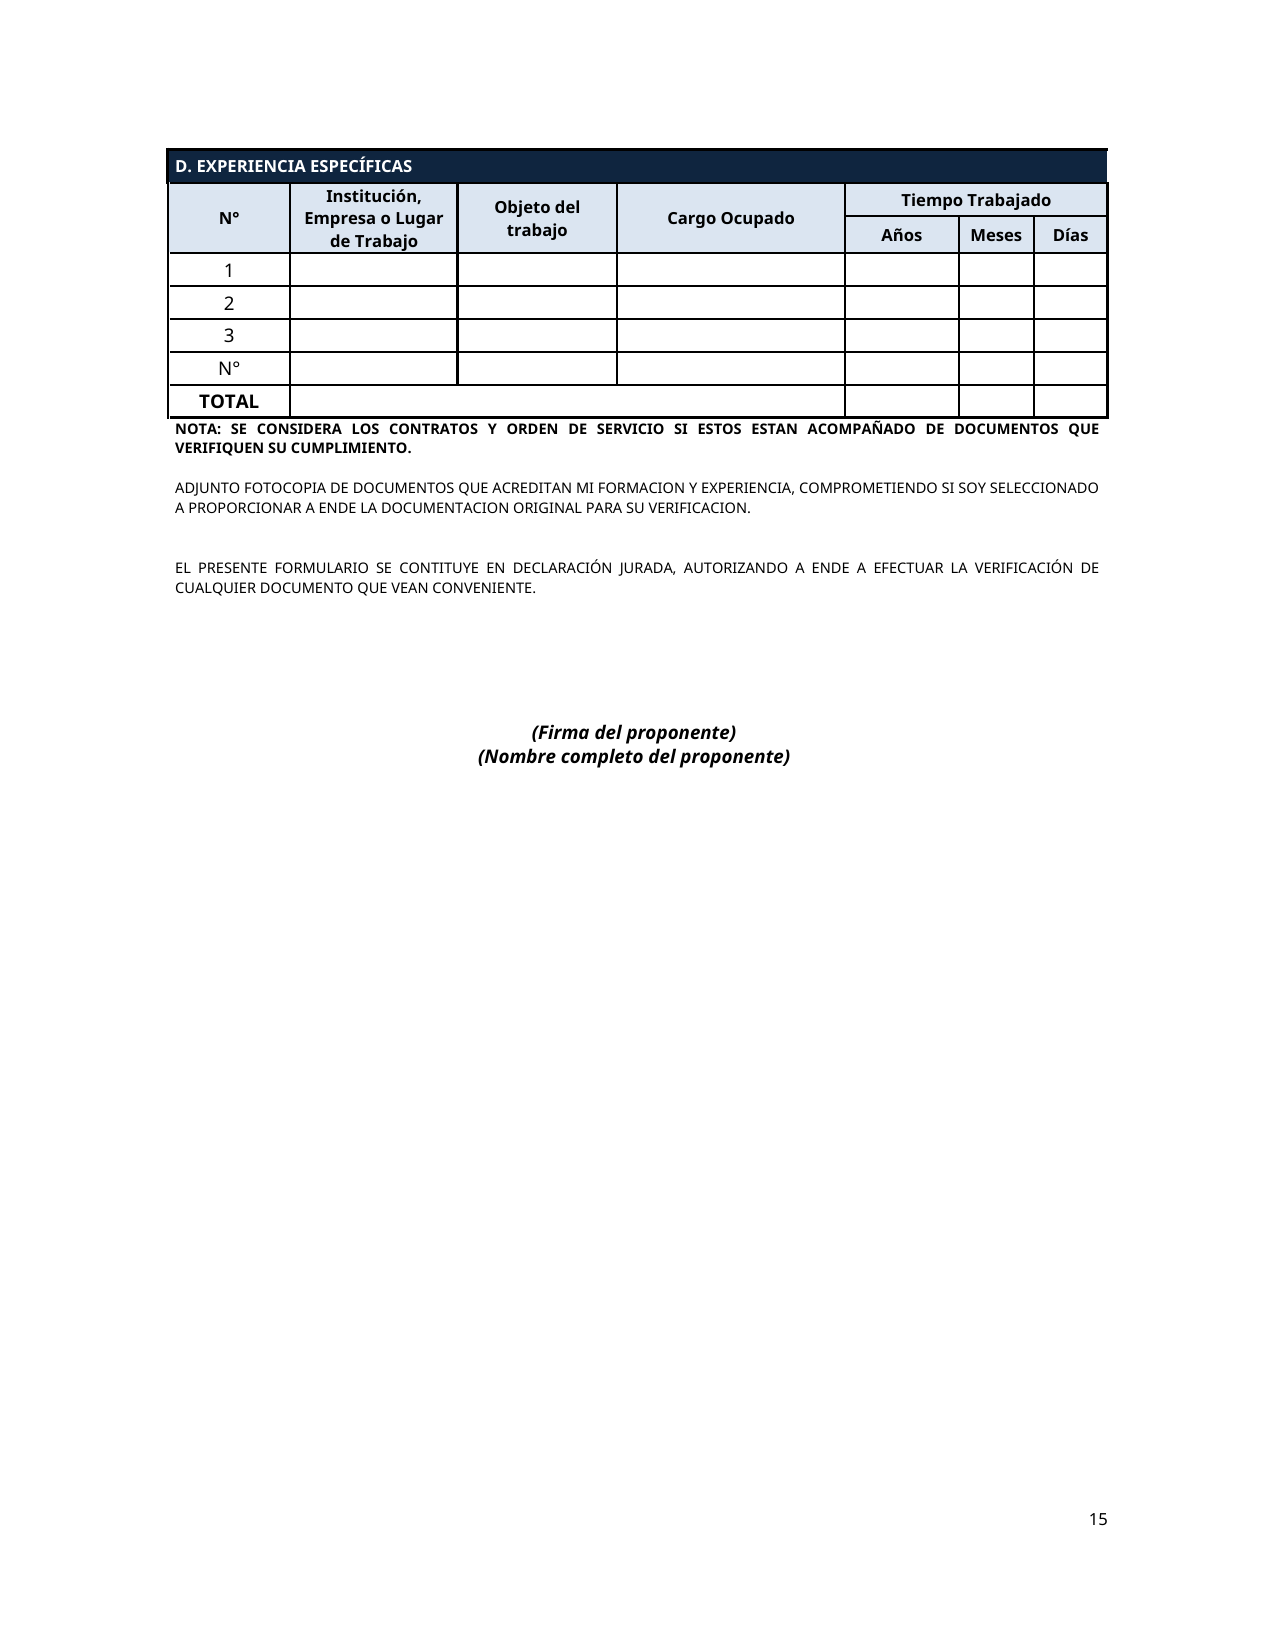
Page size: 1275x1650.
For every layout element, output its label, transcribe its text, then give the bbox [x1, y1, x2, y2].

table_cell Cargo Ocupado [618, 184, 844, 252]
table_cell [291, 320, 456, 351]
table_cell [1035, 254, 1106, 285]
table_cell [960, 320, 1033, 351]
table_cell 2 [169, 286, 289, 318]
table_cell [846, 353, 958, 383]
table_cell [459, 320, 616, 351]
table_cell [1035, 386, 1106, 416]
table_cell [960, 386, 1033, 416]
table_cell [846, 254, 958, 285]
table_cell [459, 287, 616, 318]
table_cell [960, 353, 1033, 383]
table_cell [618, 353, 844, 383]
table_cell 3 [169, 319, 289, 351]
table_cell Objeto del trabajo [459, 184, 616, 252]
table_cell NOTA: SE CONSIDERA LOS CONTRATOS Y ORDEN DE SERVICIO SI ESTOS ESTAN ACOMPAÑADO DE DOCUMENTOS QUE VERIFIQUEN SU CUMPLIMIENTO. ADJUNTO FOTOCOPIA DE DOCUMENTOS QUE ACREDITAN MI FORMACION Y EXPERIENCIA, COMPROMETIENDO SI SOY SELECCIONADO A PROPORCIONAR A ENDE LA DOCUMENTACION ORIGINAL PARA SU VERIFICACION. EL PRESENTE FORMULARIO SE CONTITUYE EN DECLARACIÓN JURADA, AUTORIZANDO A ENDE A EFECTUAR LA VERIFICACIÓN DE CUALQUIER DOCUMENTO QUE VEAN CONVENIENTE. [168, 417, 1107, 597]
table_cell Días [1035, 217, 1106, 252]
table_cell [1035, 320, 1106, 351]
table_cell Meses [960, 217, 1033, 252]
table_cell [618, 287, 844, 318]
table_cell 1 [169, 253, 289, 285]
table_cell N° [169, 183, 289, 252]
text (Nombre completo del proponente) [162, 743, 1107, 769]
table_cell Años [846, 217, 958, 252]
table_cell [618, 254, 844, 285]
text (Firma del proponente) [162, 722, 1107, 743]
table_cell [846, 386, 958, 416]
table_cell [291, 287, 456, 318]
table_cell [960, 254, 1033, 285]
table_cell Tiempo Trabajado [846, 184, 1106, 215]
table_cell [1035, 353, 1106, 383]
table_cell N° [169, 352, 289, 383]
table_cell [291, 254, 456, 285]
table_cell [459, 254, 616, 285]
table_cell D. EXPERIENCIA ESPECÍFICAS [169, 151, 1107, 182]
table_cell [459, 353, 616, 383]
table_cell [291, 386, 844, 416]
table_cell [960, 287, 1033, 318]
table_cell [846, 320, 958, 351]
table_cell Institución, Empresa o Lugar de Trabajo [291, 184, 456, 252]
table_cell [1035, 287, 1106, 318]
table_cell [618, 320, 844, 351]
table_cell TOTAL [169, 385, 289, 416]
table_cell [846, 287, 958, 318]
table_cell [291, 353, 456, 383]
